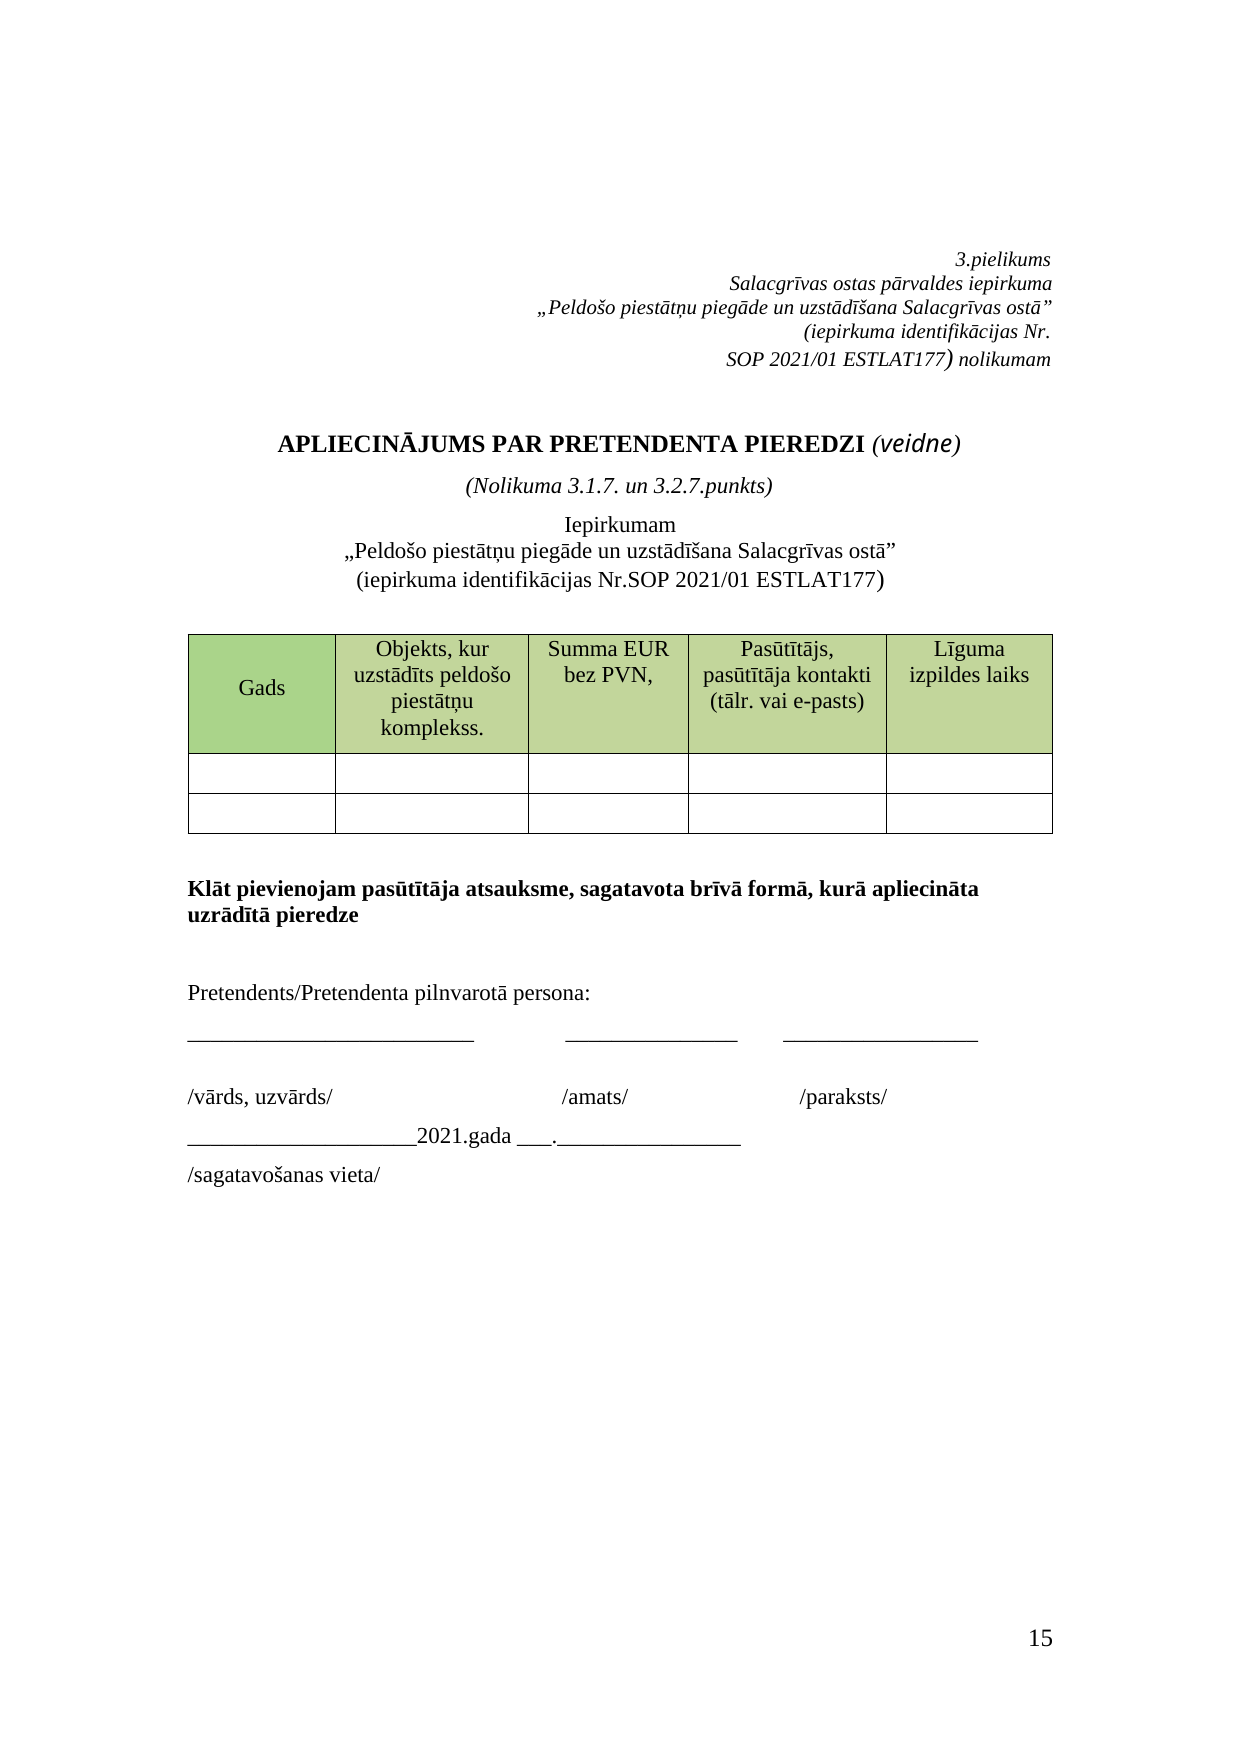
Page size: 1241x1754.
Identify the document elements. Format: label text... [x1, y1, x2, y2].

table_header Gads [189, 635, 335, 753]
text Iepirkumam [187, 511, 1053, 537]
text (iepirkuma identifikācijas Nr. [187, 319, 1053, 343]
text /sagatavošanas vieta/ [187, 1161, 1053, 1187]
text _________________________ _______________ _________________ [187, 1018, 1053, 1070]
table_cell [689, 794, 886, 832]
text (Nolikuma 3.1.7. un 3.2.7.punkts) [187, 472, 1053, 498]
table_cell [887, 794, 1052, 832]
table_cell [689, 754, 886, 793]
table_cell [529, 754, 688, 793]
table_header Summa EUR bez PVN, [529, 635, 688, 753]
table_cell [336, 754, 528, 793]
table_cell [336, 794, 528, 832]
text /vārds, uzvārds/ /amats/ /paraksts/ [187, 1083, 1053, 1109]
table_cell [887, 754, 1052, 793]
table_header Pasūtītājs, pasūtītāja kontakti (tālr. vai e-pasts) [689, 635, 886, 753]
text Apliecinājums par Pretendenta PIEREDZI (veidne) [187, 426, 1053, 460]
text Salacgrīvas ostas pārvaldes iepirkuma [187, 271, 1053, 295]
text 3.pielikums [187, 247, 1053, 271]
text „Peldošo piestātņu piegāde un uzstādīšana Salacgrīvas ostā” [187, 537, 1053, 564]
table_cell [189, 794, 335, 832]
table_cell [529, 794, 688, 832]
text SOP 2021/01 ESTLAT177) nolikumam [262, 343, 1053, 372]
table_cell [189, 754, 335, 793]
table_header Objekts, kur uzstādīts peldošo piestātņu komplekss. [336, 635, 528, 753]
text Pretendents/Pretendenta pilnvarotā persona: [187, 979, 1053, 1005]
text ____________________2021.gada ___.________________ [187, 1122, 1053, 1148]
text „Peldošo piestātņu piegāde un uzstādīšana Salacgrīvas ostā” [187, 295, 1053, 319]
text Klāt pievienojam pasūtītāja atsauksme, sagatavota brīvā formā, kurā apliecināta uzrādītā pieredze [187, 875, 1053, 927]
table_header Līguma izpildes laiks [887, 635, 1052, 753]
text (iepirkuma identifikācijas Nr.SOP 2021/01 ESTLAT177) [187, 564, 1053, 592]
